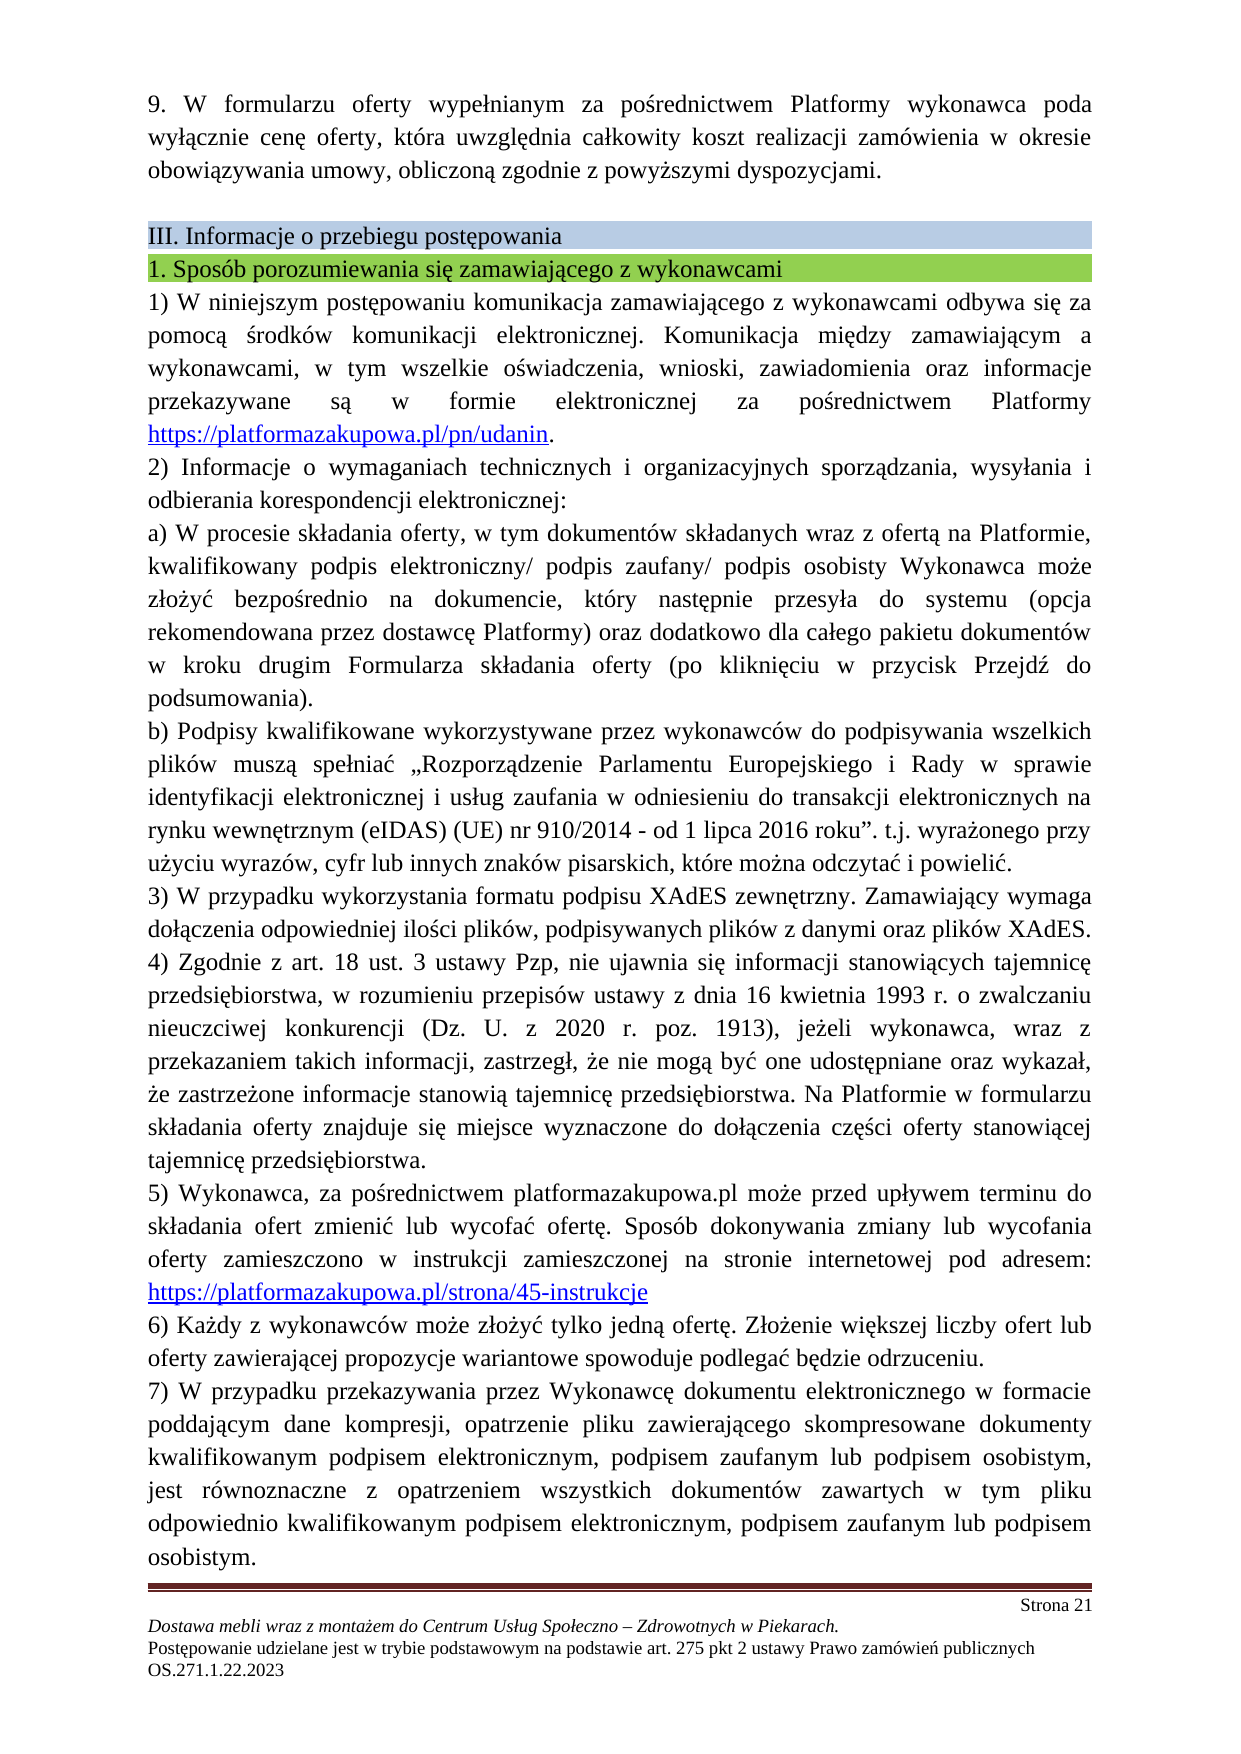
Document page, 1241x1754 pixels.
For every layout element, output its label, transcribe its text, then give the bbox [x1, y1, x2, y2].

text 7) W przypadku przekazywania przez Wykonawcę dokumentu elektronicznego w formacie poddającym dane kompresji, opatrzenie pliku zawierającego skompresowane dokumenty kwalifikowanym podpisem elektronicznym, podpisem zaufanym lub podpisem osobistym, jest równoznaczne z opatrzeniem wszystkich dokumentów zawartych w tym pliku odpowiednio kwalifikowanym podpisem elektronicznym, podpisem zaufanym lub podpisem osobistym. [148, 1376, 1092, 1570]
text 3) W przypadku wykorzystania formatu podpisu XAdES zewnętrzny. Zamawiający wymaga dołączenia odpowiedniej ilości plików, podpisywanych plików z danymi oraz plików XAdES. [148, 881, 1092, 943]
text b) Podpisy kwalifikowane wykorzystywane przez wykonawców do podpisywania wszelkich plików muszą spełniać „Rozporządzenie Parlamentu Europejskiego i Rady w sprawie identyfikacji elektronicznej i usług zaufania w odniesieniu do transakcji elektronicznych na rynku wewnętrznym (eIDAS) (UE) nr 910/2014 - od 1 lipca 2016 roku”. t.j. wyrażonego przy użyciu wyrazów, cyfr lub innych znaków pisarskich, które można odczytać i powielić. [148, 716, 1092, 877]
text 1. Sposób porozumiewania się zamawiającego z wykonawcami [148, 254, 1092, 282]
text 9. W formularzu oferty wypełnianym za pośrednictwem Platformy wykonawca poda wyłącznie cenę oferty, która uwzględnia całkowity koszt realizacji zamówienia w okresie obowiązywania umowy, obliczoną zgodnie z powyższymi dyspozycjami. [148, 89, 1092, 183]
text 6) Każdy z wykonawców może złożyć tylko jedną ofertę. Złożenie większej liczby ofert lub oferty zawierającej propozycje wariantowe spowoduje podlegać będzie odrzuceniu. [148, 1310, 1092, 1372]
text 5) Wykonawca, za pośrednictwem platformazakupowa.pl może przed upływem terminu do składania ofert zmienić lub wycofać ofertę. Sposób dokonywania zmiany lub wycofania oferty zamieszczono w instrukcji zamieszczonej na stronie internetowej pod adresem: https://platformazakupowa.pl/strona/45-instrukcje [148, 1178, 1092, 1306]
text III. Informacje o przebiegu postępowania [148, 221, 1092, 249]
text a) W procesie składania oferty, w tym dokumentów składanych wraz z ofertą na Platformie, kwalifikowany podpis elektroniczny/ podpis zaufany/ podpis osobisty Wykonawca może złożyć bezpośrednio na dokumencie, który następnie przesyła do systemu (opcja rekomendowana przez dostawcę Platformy) oraz dodatkowo dla całego pakietu dokumentów w kroku drugim Formularza składania oferty (po kliknięciu w przycisk Przejdź do podsumowania). [148, 518, 1092, 712]
text 1) W niniejszym postępowaniu komunikacja zamawiającego z wykonawcami odbywa się za pomocą środków komunikacji elektronicznej. Komunikacja między zamawiającym a wykonawcami, w tym wszelkie oświadczenia, wnioski, zawiadomienia oraz informacje przekazywane są w formie elektronicznej za pośrednictwem Platformy https://platformazakupowa.pl/pn/udanin. [148, 287, 1092, 448]
text 2) Informacje o wymaganiach technicznych i organizacyjnych sporządzania, wysyłania i odbierania korespondencji elektronicznej: [148, 452, 1092, 514]
text 4) Zgodnie z art. 18 ust. 3 ustawy Pzp, nie ujawnia się informacji stanowiących tajemnicę przedsiębiorstwa, w rozumieniu przepisów ustawy z dnia 16 kwietnia 1993 r. o zwalczaniu nieuczciwej konkurencji (Dz. U. z 2020 r. poz. 1913), jeżeli wykonawca, wraz z przekazaniem takich informacji, zastrzegł, że nie mogą być one udostępniane oraz wykazał, że zastrzeżone informacje stanowią tajemnicę przedsiębiorstwa. Na Platformie w formularzu składania oferty znajduje się miejsce wyznaczone do dołączenia części oferty stanowiącej tajemnicę przedsiębiorstwa. [148, 947, 1092, 1174]
